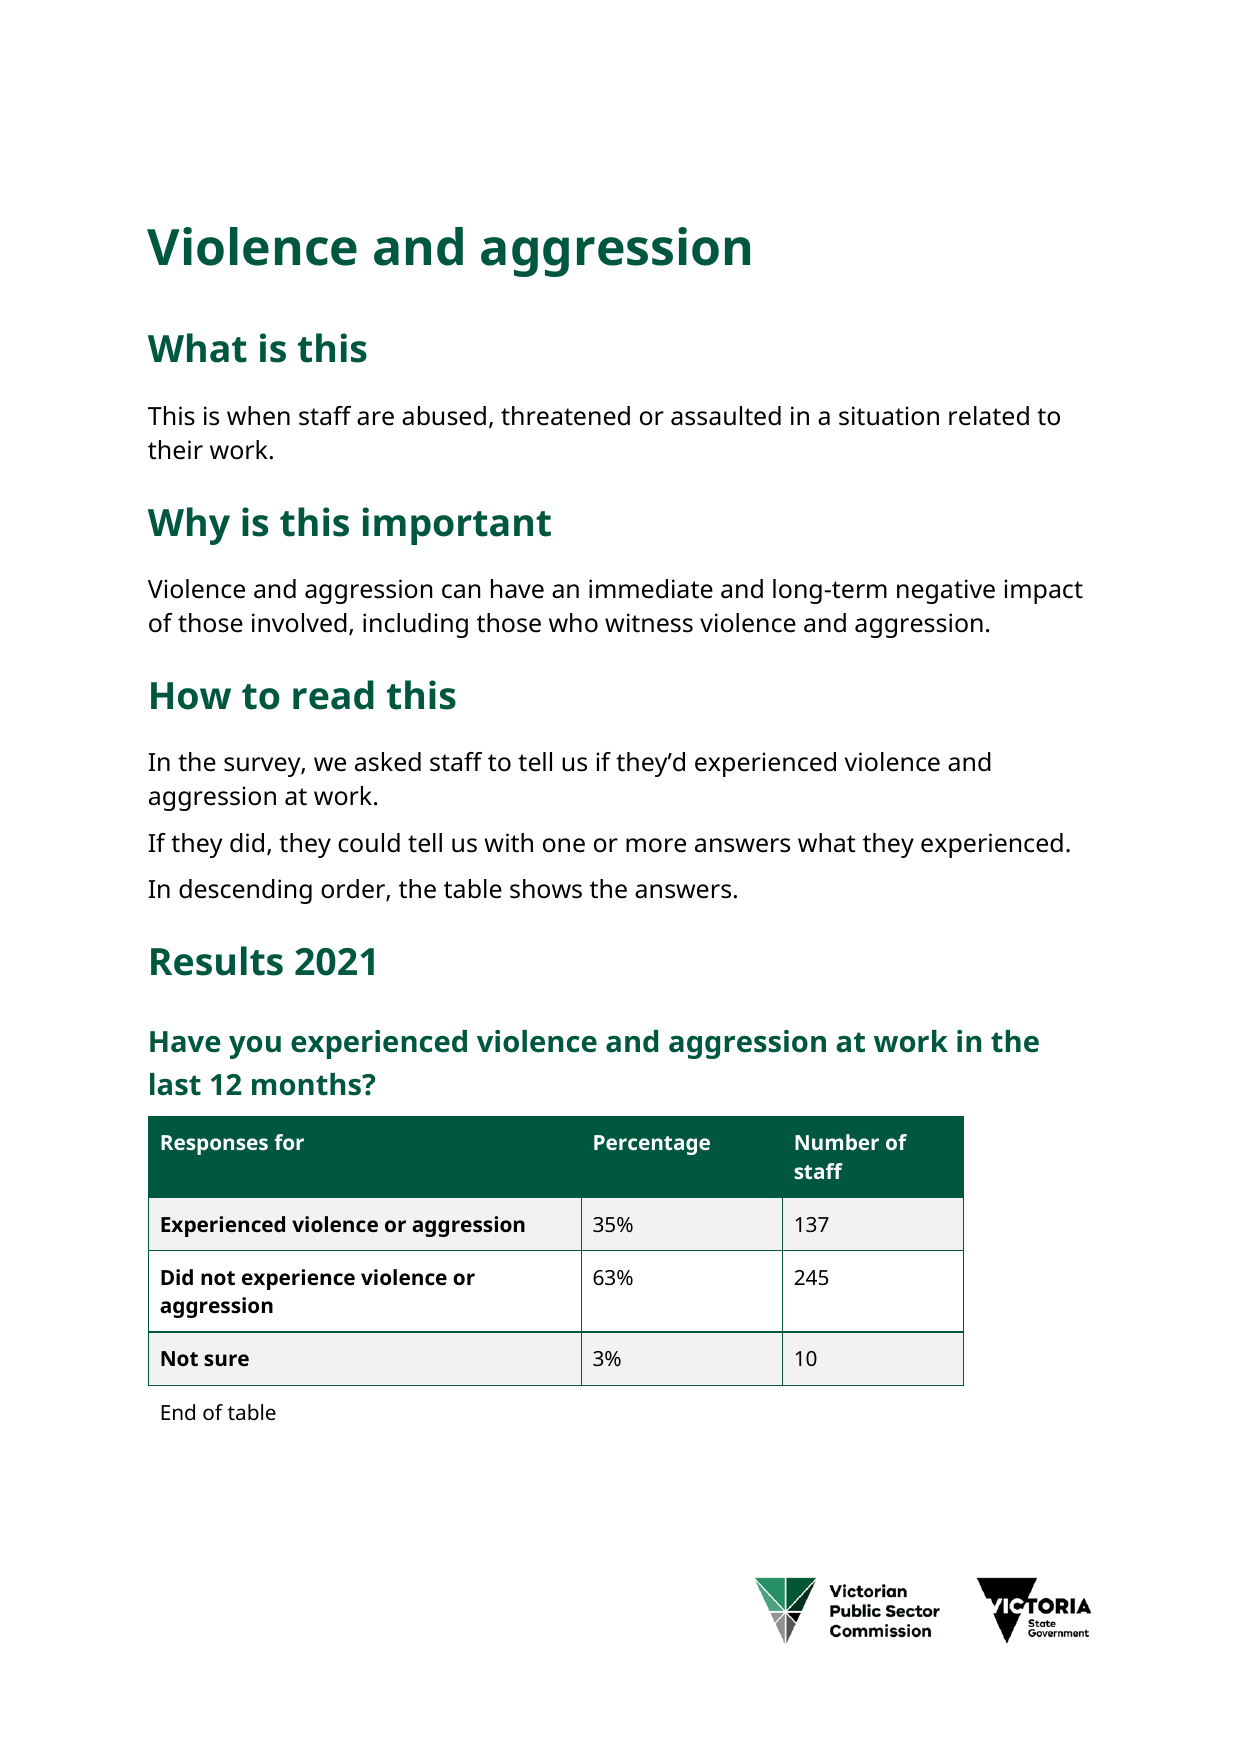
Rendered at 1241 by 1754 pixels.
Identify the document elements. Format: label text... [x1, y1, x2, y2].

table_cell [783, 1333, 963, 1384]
subtitle Violence and aggression [148, 212, 1092, 280]
text In the survey, we asked staff to tell us if they’d experienced violence and aggression at work. [148, 745, 1092, 813]
text In descending order, the table shows the answers. [148, 872, 1092, 906]
text If they did, they could tell us with one or more answers what they experienced. [148, 825, 1092, 859]
subtitle How to read this [148, 669, 1092, 720]
picture [754, 1577, 1093, 1645]
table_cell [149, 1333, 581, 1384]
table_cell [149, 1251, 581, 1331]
subtitle What is this [148, 323, 1092, 374]
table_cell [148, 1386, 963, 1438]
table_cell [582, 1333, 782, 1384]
subtitle Have you experienced violence and aggression at work in the last 12 months? [148, 1021, 1092, 1104]
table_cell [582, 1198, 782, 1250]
subtitle Why is this important [148, 496, 1092, 547]
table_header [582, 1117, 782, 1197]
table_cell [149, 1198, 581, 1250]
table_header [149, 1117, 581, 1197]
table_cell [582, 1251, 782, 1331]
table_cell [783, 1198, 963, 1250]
subtitle Results 2021 [148, 935, 1092, 986]
text Violence and aggression can have an immediate and long-term negative impact of those involved, including those who witness violence and aggression. [148, 572, 1092, 640]
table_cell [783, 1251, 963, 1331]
text This is when staff are abused, threatened or assaulted in a situation related to their work. [148, 398, 1092, 467]
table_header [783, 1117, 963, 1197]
